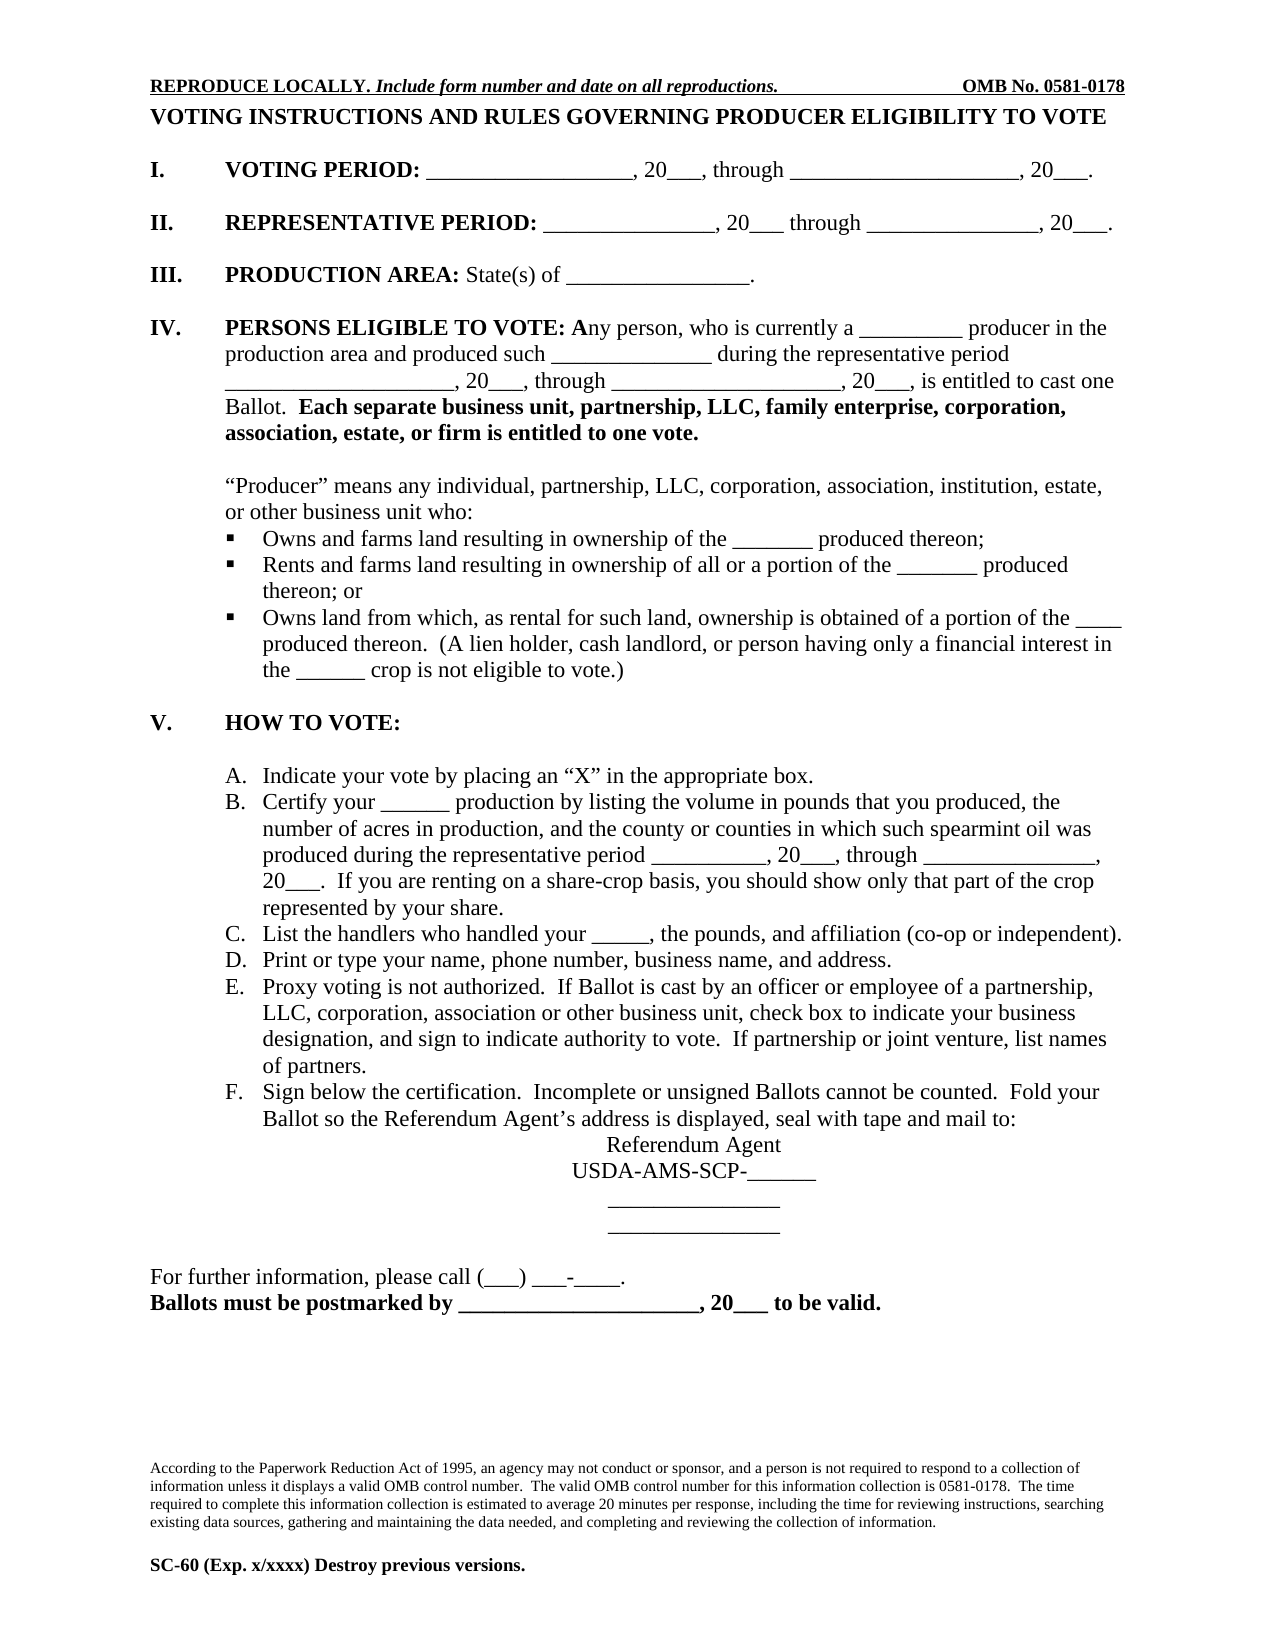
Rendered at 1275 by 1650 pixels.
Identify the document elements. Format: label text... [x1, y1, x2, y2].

text “Producer” means any individual, partnership, LLC, corporation, association, institution, estate, or other business unit who: [225, 472, 1125, 525]
text For further information, please call (___) ___-____. [150, 1263, 1125, 1289]
list Proxy voting is not authorized. If Ballot is cast by an officer or employee of a partnership, LLC, corporation, association or other business unit, check box to indicate your business designation, and sign to indicate authority to vote. If partnership or joint venture, list names of partners. [225, 973, 1125, 1078]
text V. HOW TO VOTE: [150, 709, 1125, 736]
text III. PRODUCTION AREA: State(s) of ________________. [150, 261, 1125, 288]
list Owns and farms land resulting in ownership of the _______ produced thereon; [225, 525, 1125, 551]
text USDA-AMS-SCP-______ [262, 1157, 1125, 1184]
text VOTING INSTRUCTIONS AND RULES GOVERNING PRODUCER ELIGIBILITY TO VOTE [150, 103, 1125, 129]
list List the handlers who handled your _____, the pounds, and affiliation (co-op or independent). [225, 920, 1125, 946]
list Certify your ______ production by listing the volume in pounds that you produced, the number of acres in production, and the county or counties in which such spearmint oil was produced during the representative period __________, 20___, through _______________, 20___. If you are renting on a share-crop basis, you should show only that part of the crop represented by your share. [225, 788, 1125, 920]
list Rents and farms land resulting in ownership of all or a portion of the _______ produced thereon; or [225, 551, 1125, 604]
text Ballots must be postmarked by _____________________, 20___ to be valid. [150, 1289, 1125, 1315]
list Sign below the certification. Incomplete or unsigned Ballots cannot be counted. Fold your Ballot so the Referendum Agent’s address is displayed, seal with tape and mail to: [225, 1078, 1125, 1131]
text IV. PERSONS ELIGIBLE TO VOTE: Any person, who is currently a _________ producer in the production area and produced such ______________ during the representative period ____________________, 20___, through ____________________, 20___, is entitled to cast one Ballot. Each separate business unit, partnership, LLC, family enterprise, corporation, association, estate, or firm is entitled to one vote. [150, 314, 1125, 446]
list Indicate your vote by placing an “X” in the appropriate box. [225, 762, 1125, 788]
text I. VOTING PERIOD: __________________, 20___, through ____________________, 20___. [150, 156, 1125, 182]
text _______________ [262, 1210, 1125, 1236]
text II. REPRESENTATIVE PERIOD: _______________, 20___ through _______________, 20___. [150, 208, 1125, 235]
list Owns land from which, as rental for such land, ownership is obtained of a portion of the ____ produced thereon. (A lien holder, cash landlord, or person having only a financial interest in the ______ crop is not eligible to vote.) [225, 604, 1125, 683]
text _______________ [262, 1184, 1125, 1210]
text Referendum Agent [262, 1131, 1125, 1157]
list Print or type your name, phone number, business name, and address. [225, 946, 1125, 973]
text According to the Paperwork Reduction Act of 1995, an agency may not conduct or sponsor, and a person is not required to respond to a collection of information unless it displays a valid OMB control number. The valid OMB control number for this information collection is 0581-0178. The time required to complete this information collection is estimated to average 20 minutes per response, including the time for reviewing instructions, searching existing data sources, gathering and maintaining the data needed, and completing and reviewing the collection of information. [150, 1459, 1125, 1530]
